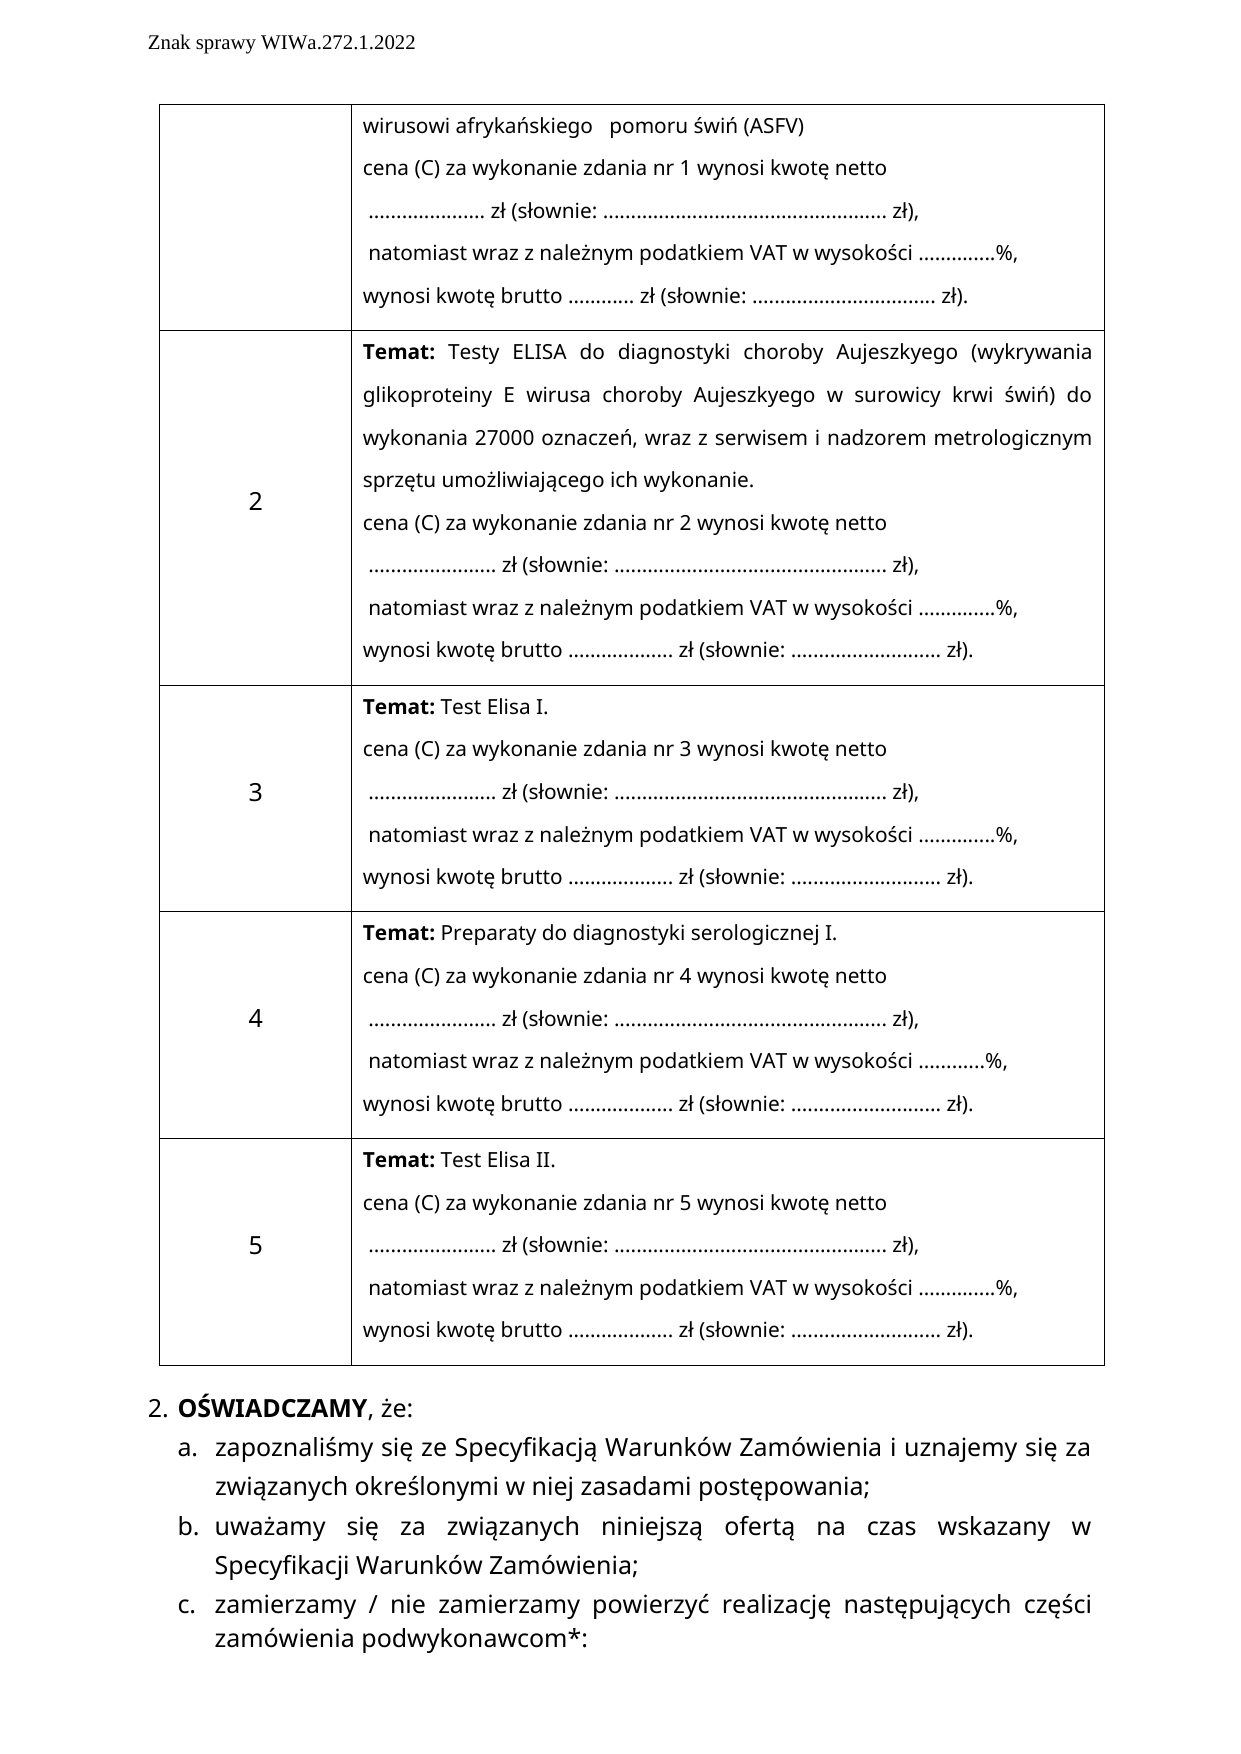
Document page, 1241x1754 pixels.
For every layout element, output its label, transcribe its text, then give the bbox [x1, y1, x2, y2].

list zapoznaliśmy się ze Specyfikacją Warunków Zamówienia i uznajemy się za związanych określonymi w niej zasadami postępowania; [177, 1430, 1093, 1503]
table_cell Temat: Preparaty do diagnostyki serologicznej I. cena (C) za wykonanie zdania nr 4 wynosi kwotę netto ....................... zł (słownie: ................................................. zł), natomiast wraz z należnym podatkiem VAT w wysokości ............%, wynosi kwotę brutto ……….......... zł (słownie: ........................... zł). [352, 912, 1104, 1138]
table_cell Temat: Testy ELISA do diagnostyki choroby Aujeszkyego (wykrywania glikoproteiny E wirusa choroby Aujeszkyego w surowicy krwi świń) do wykonania 27000 oznaczeń, wraz z serwisem i nadzorem metrologicznym sprzętu umożliwiającego ich wykonanie. cena (C) za wykonanie zdania nr 2 wynosi kwotę netto ....................... zł (słownie: ................................................. zł), natomiast wraz z należnym podatkiem VAT w wysokości ……….....%, wynosi kwotę brutto ……….......... zł (słownie: ........................... zł). [352, 331, 1104, 684]
table_cell 2 [160, 331, 351, 684]
table_cell 1 [160, 105, 351, 330]
list zamierzamy / nie zamierzamy powierzyć realizację następujących części zamówienia podwykonawcom*: [177, 1586, 1093, 1654]
table_cell Temat: Test Elisa II. cena (C) za wykonanie zdania nr 5 wynosi kwotę netto ....................... zł (słownie: ................................................. zł), natomiast wraz z należnym podatkiem VAT w wysokości ……….....%, wynosi kwotę brutto ……….......... zł (słownie: ........................... zł). [352, 1139, 1104, 1364]
table_cell Temat: Test Elisa I. cena (C) za wykonanie zdania nr 3 wynosi kwotę netto ....................... zł (słownie: ................................................. zł), natomiast wraz z należnym podatkiem VAT w wysokości ……….....%, wynosi kwotę brutto ……….......... zł (słownie: ........................... zł). [352, 686, 1104, 911]
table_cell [352, 105, 1104, 330]
table_cell 3 [160, 686, 351, 911]
table_cell 5 [160, 1139, 351, 1364]
list uważamy się za związanych niniejszą ofertą na czas wskazany w Specyfikacji Warunków Zamówienia; [177, 1508, 1093, 1581]
table_cell 4 [160, 912, 351, 1138]
list OŚWIADCZAMY, że: [148, 1391, 1093, 1425]
